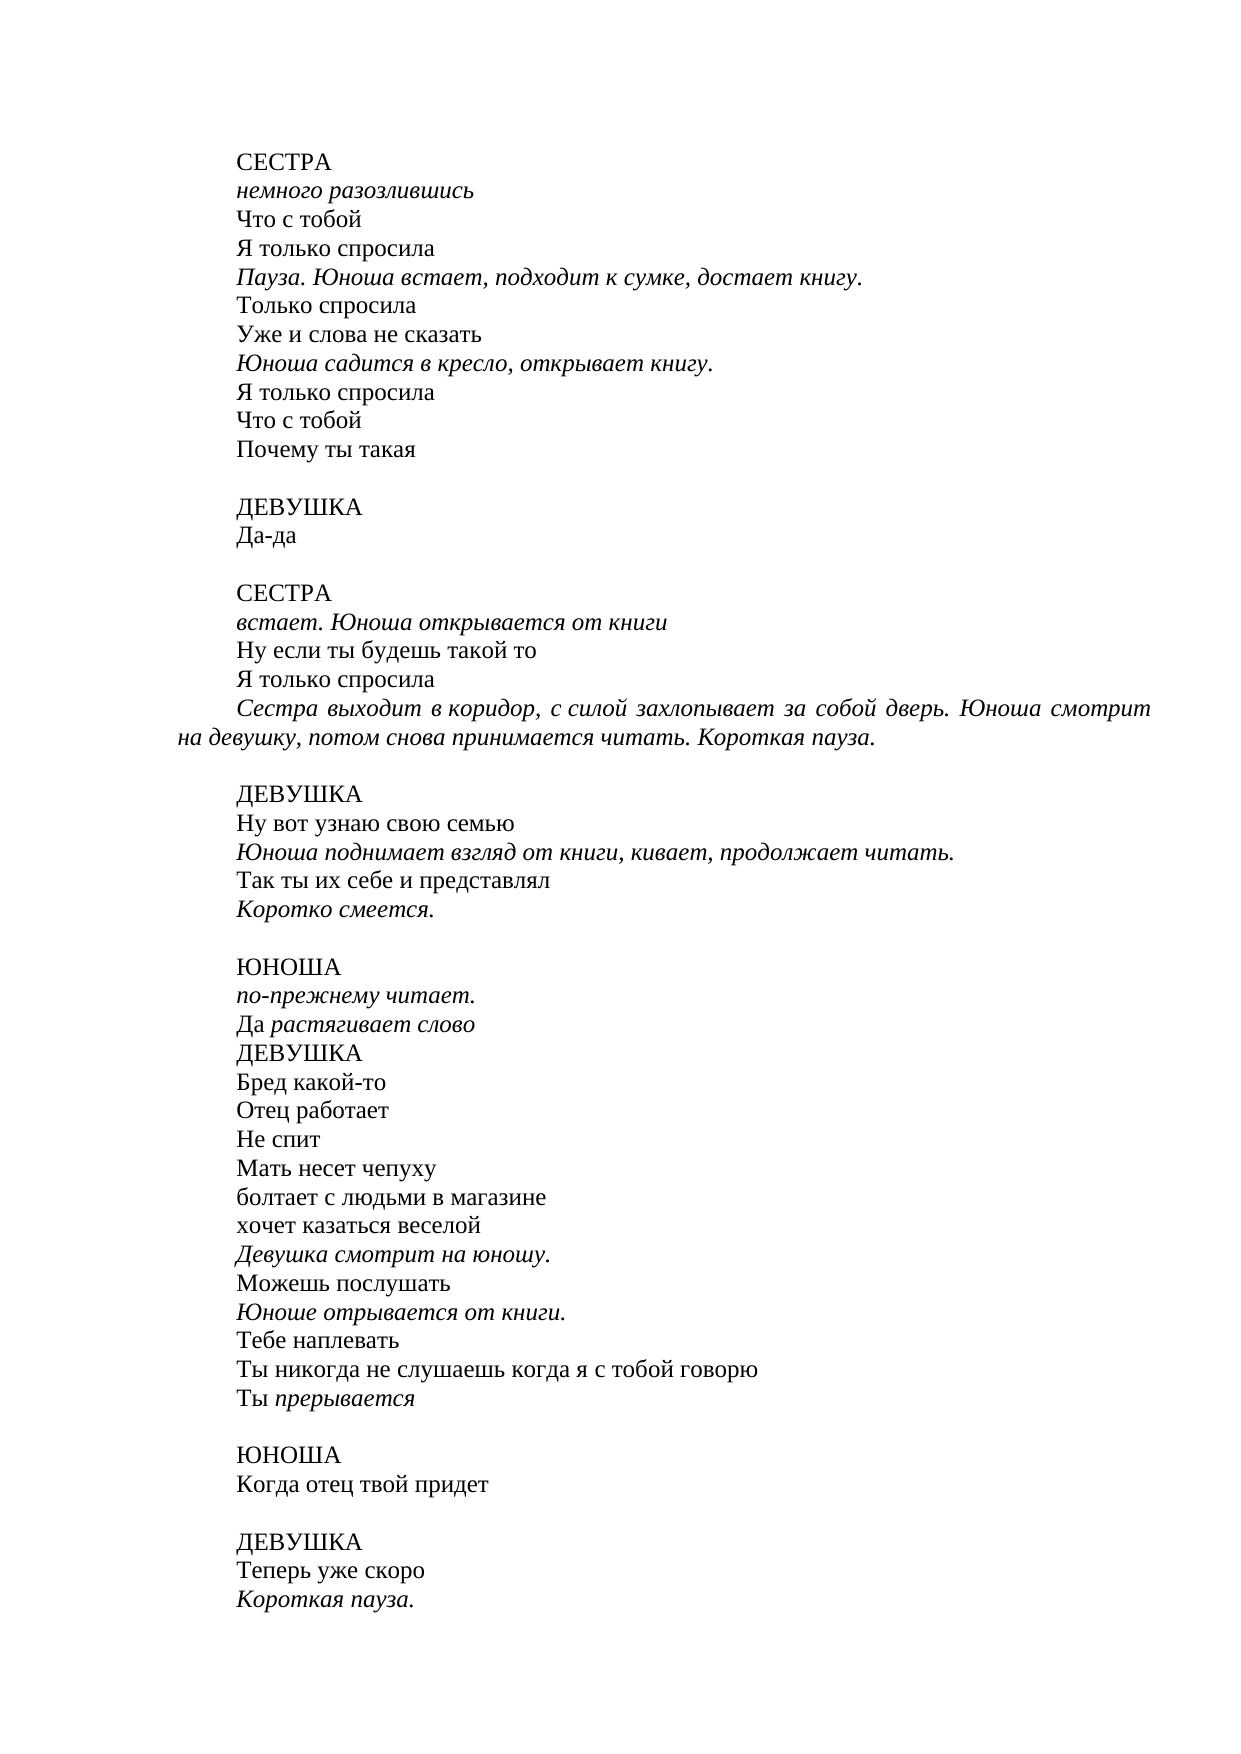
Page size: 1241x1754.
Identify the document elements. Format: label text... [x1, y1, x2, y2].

text Я только спросила [177, 233, 1152, 262]
text Ну если ты будешь такой то [177, 636, 1152, 664]
text Что с тобой [177, 204, 1152, 233]
text Юноша поднимает взгляд от книги, кивает, продолжает читать. [177, 837, 1152, 866]
text Да растягивает слово [177, 1009, 1152, 1038]
text Пауза. Юноша встает, подходит к сумке, достает книгу. [177, 262, 1152, 291]
text по-прежнему читает. [177, 981, 1152, 1009]
text Когда отец твой придет [177, 1469, 1152, 1498]
text Тебе наплевать [177, 1326, 1152, 1354]
text Так ты их себе и представлял [177, 866, 1152, 894]
text немного разозлившись [177, 176, 1152, 204]
text ДЕВУШКА [177, 1527, 1152, 1556]
text Коротко смеется. [177, 894, 1152, 923]
text болтает с людьми в магазине [177, 1182, 1152, 1211]
text Можешь послушать [177, 1268, 1152, 1297]
text ДЕВУШКА [177, 492, 1152, 521]
text ЮНОША [177, 952, 1152, 981]
text ЮНОША [177, 1441, 1152, 1469]
text Почему ты такая [177, 434, 1152, 463]
text Теперь уже скоро [177, 1556, 1152, 1584]
text Короткая пауза. [177, 1584, 1152, 1613]
text хочет казаться веселой [177, 1211, 1152, 1239]
text Ты никогда не слушаешь когда я с тобой говорю [177, 1354, 1152, 1383]
text Отец работает [177, 1096, 1152, 1124]
text Не спит [177, 1124, 1152, 1153]
text Сестра выходит в коридор, с силой захлопывает за собой дверь. Юноша смотрит на девушку, потом снова принимается читать. Короткая пауза. [177, 693, 1152, 751]
text Что с тобой [177, 406, 1152, 434]
text Я только спросила [177, 377, 1152, 406]
text ДЕВУШКА [177, 1038, 1152, 1067]
text Юноша садится в кресло, открывает книгу. [177, 348, 1152, 377]
text Юноше отрывается от книги. [177, 1297, 1152, 1326]
text Я только спросила [177, 664, 1152, 693]
text Только спросила [177, 291, 1152, 319]
text встает. Юноша открывается от книги [177, 607, 1152, 636]
text Ну вот узнаю свою семью [177, 808, 1152, 837]
text Мать несет чепуху [177, 1153, 1152, 1182]
text Ты прерывается [177, 1383, 1152, 1412]
text Бред какой-то [177, 1067, 1152, 1096]
text Да-да [177, 521, 1152, 549]
text ДЕВУШКА [177, 779, 1152, 808]
text Уже и слова не сказать [177, 319, 1152, 348]
text СЕСТРА [177, 147, 1152, 176]
text СЕСТРА [177, 578, 1152, 607]
text Девушка смотрит на юношу. [177, 1239, 1152, 1268]
